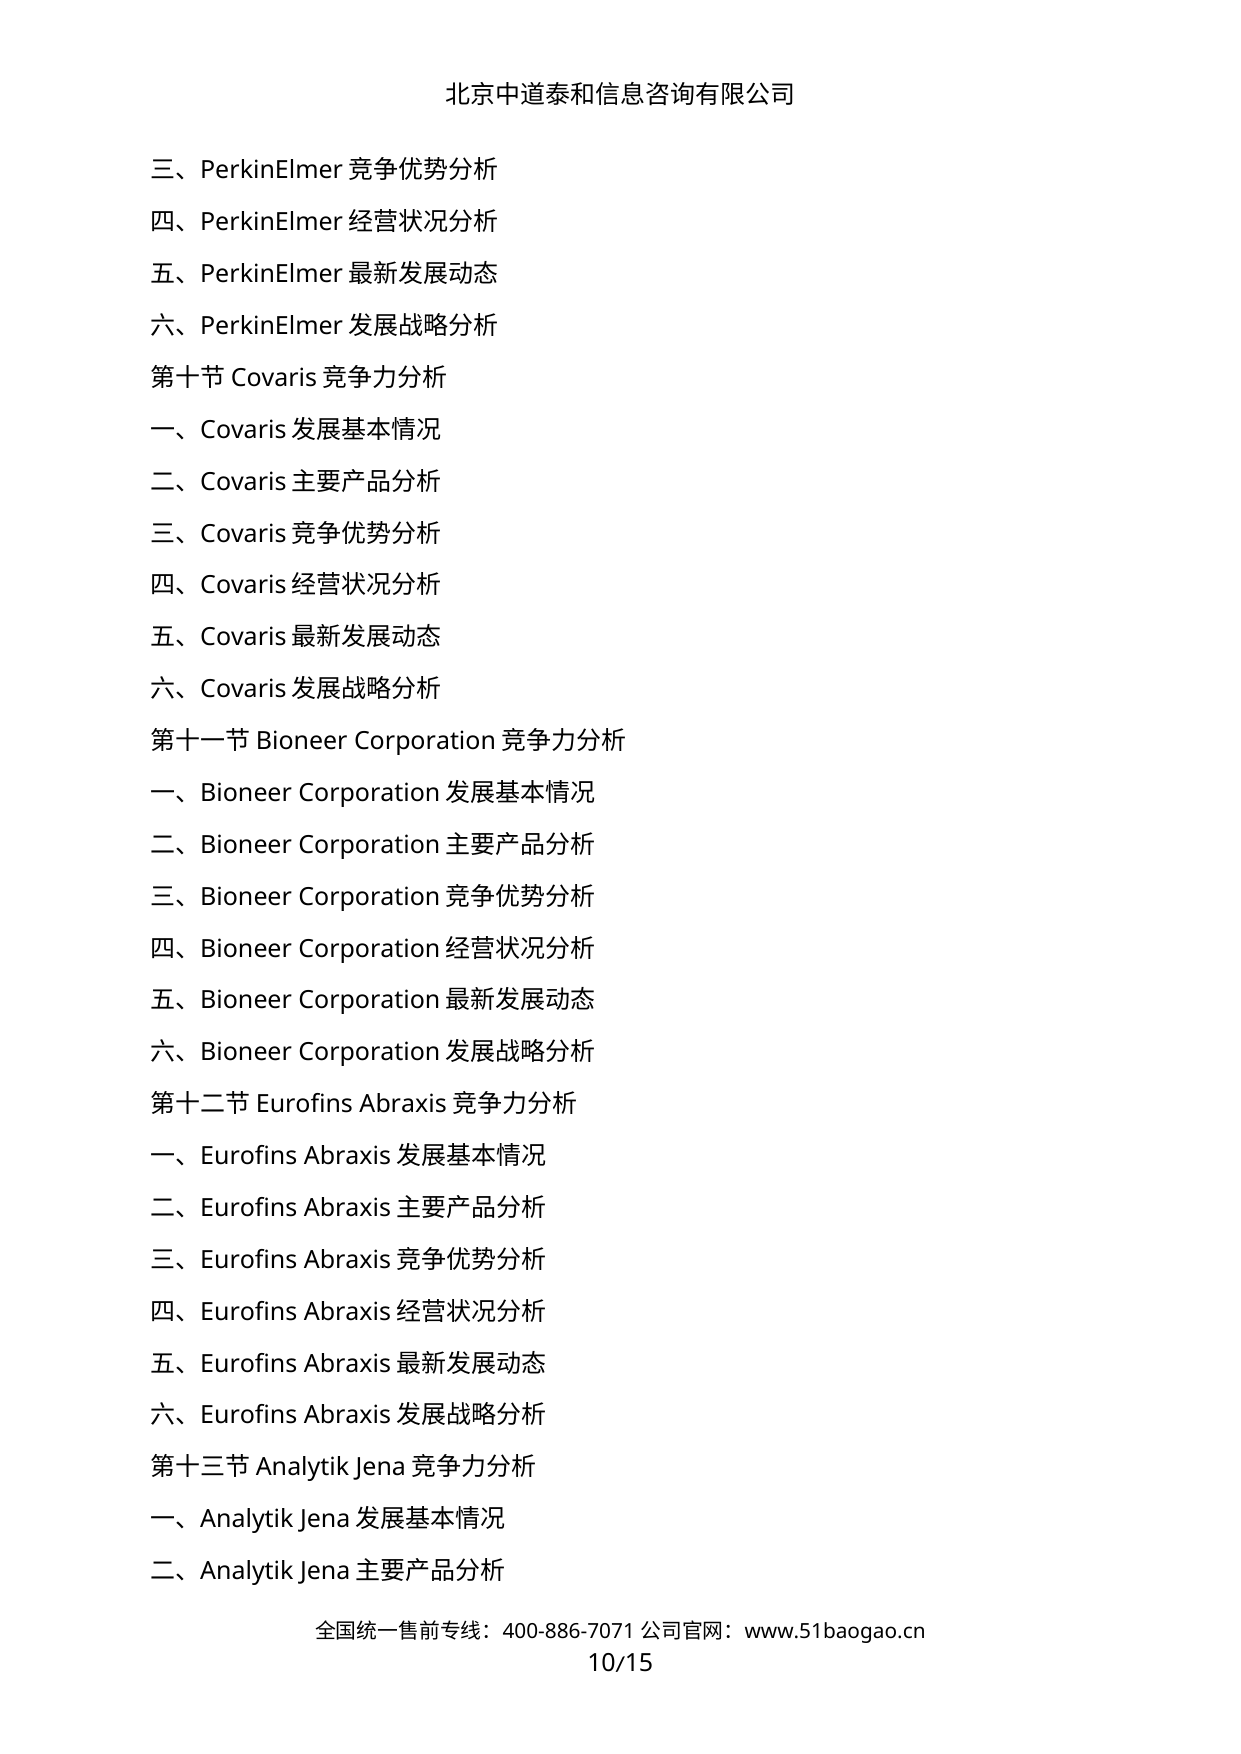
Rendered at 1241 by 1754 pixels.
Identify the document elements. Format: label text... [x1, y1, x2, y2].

text 第十三节 Analytik Jena竞争力分析 [150, 1447, 1090, 1483]
text 五、Bioneer Corporation最新发展动态 [150, 980, 1090, 1016]
text 二、Covaris主要产品分析 [150, 461, 1090, 497]
text 二、Bioneer Corporation主要产品分析 [150, 824, 1090, 861]
text 一、Bioneer Corporation发展基本情况 [150, 772, 1090, 809]
text 三、Covaris竞争优势分析 [150, 513, 1090, 549]
text 六、PerkinElmer发展战略分析 [150, 306, 1090, 342]
text 五、Eurofins Abraxis最新发展动态 [150, 1343, 1090, 1379]
text 四、Eurofins Abraxis经营状况分析 [150, 1291, 1090, 1327]
text 六、Covaris发展战略分析 [150, 669, 1090, 705]
text 第十二节 Eurofins Abraxis竞争力分析 [150, 1084, 1090, 1120]
text 五、PerkinElmer最新发展动态 [150, 254, 1090, 290]
text 一、Eurofins Abraxis发展基本情况 [150, 1136, 1090, 1172]
text 六、Eurofins Abraxis发展战略分析 [150, 1395, 1090, 1431]
text 三、Bioneer Corporation竞争优势分析 [150, 876, 1090, 912]
text 一、Analytik Jena发展基本情况 [150, 1499, 1090, 1535]
text 二、Eurofins Abraxis主要产品分析 [150, 1187, 1090, 1224]
text 四、PerkinElmer经营状况分析 [150, 202, 1090, 238]
text 五、Covaris最新发展动态 [150, 617, 1090, 653]
text 六、Bioneer Corporation发展战略分析 [150, 1032, 1090, 1068]
text 二、Analytik Jena主要产品分析 [150, 1551, 1090, 1587]
text 第十一节 Bioneer Corporation竞争力分析 [150, 721, 1090, 757]
text 四、Covaris经营状况分析 [150, 565, 1090, 601]
text 三、PerkinElmer竞争优势分析 [150, 150, 1090, 186]
text 四、Bioneer Corporation经营状况分析 [150, 928, 1090, 964]
text 一、Covaris发展基本情况 [150, 409, 1090, 446]
text 第十节 Covaris竞争力分析 [150, 357, 1090, 394]
text 三、Eurofins Abraxis竞争优势分析 [150, 1239, 1090, 1276]
